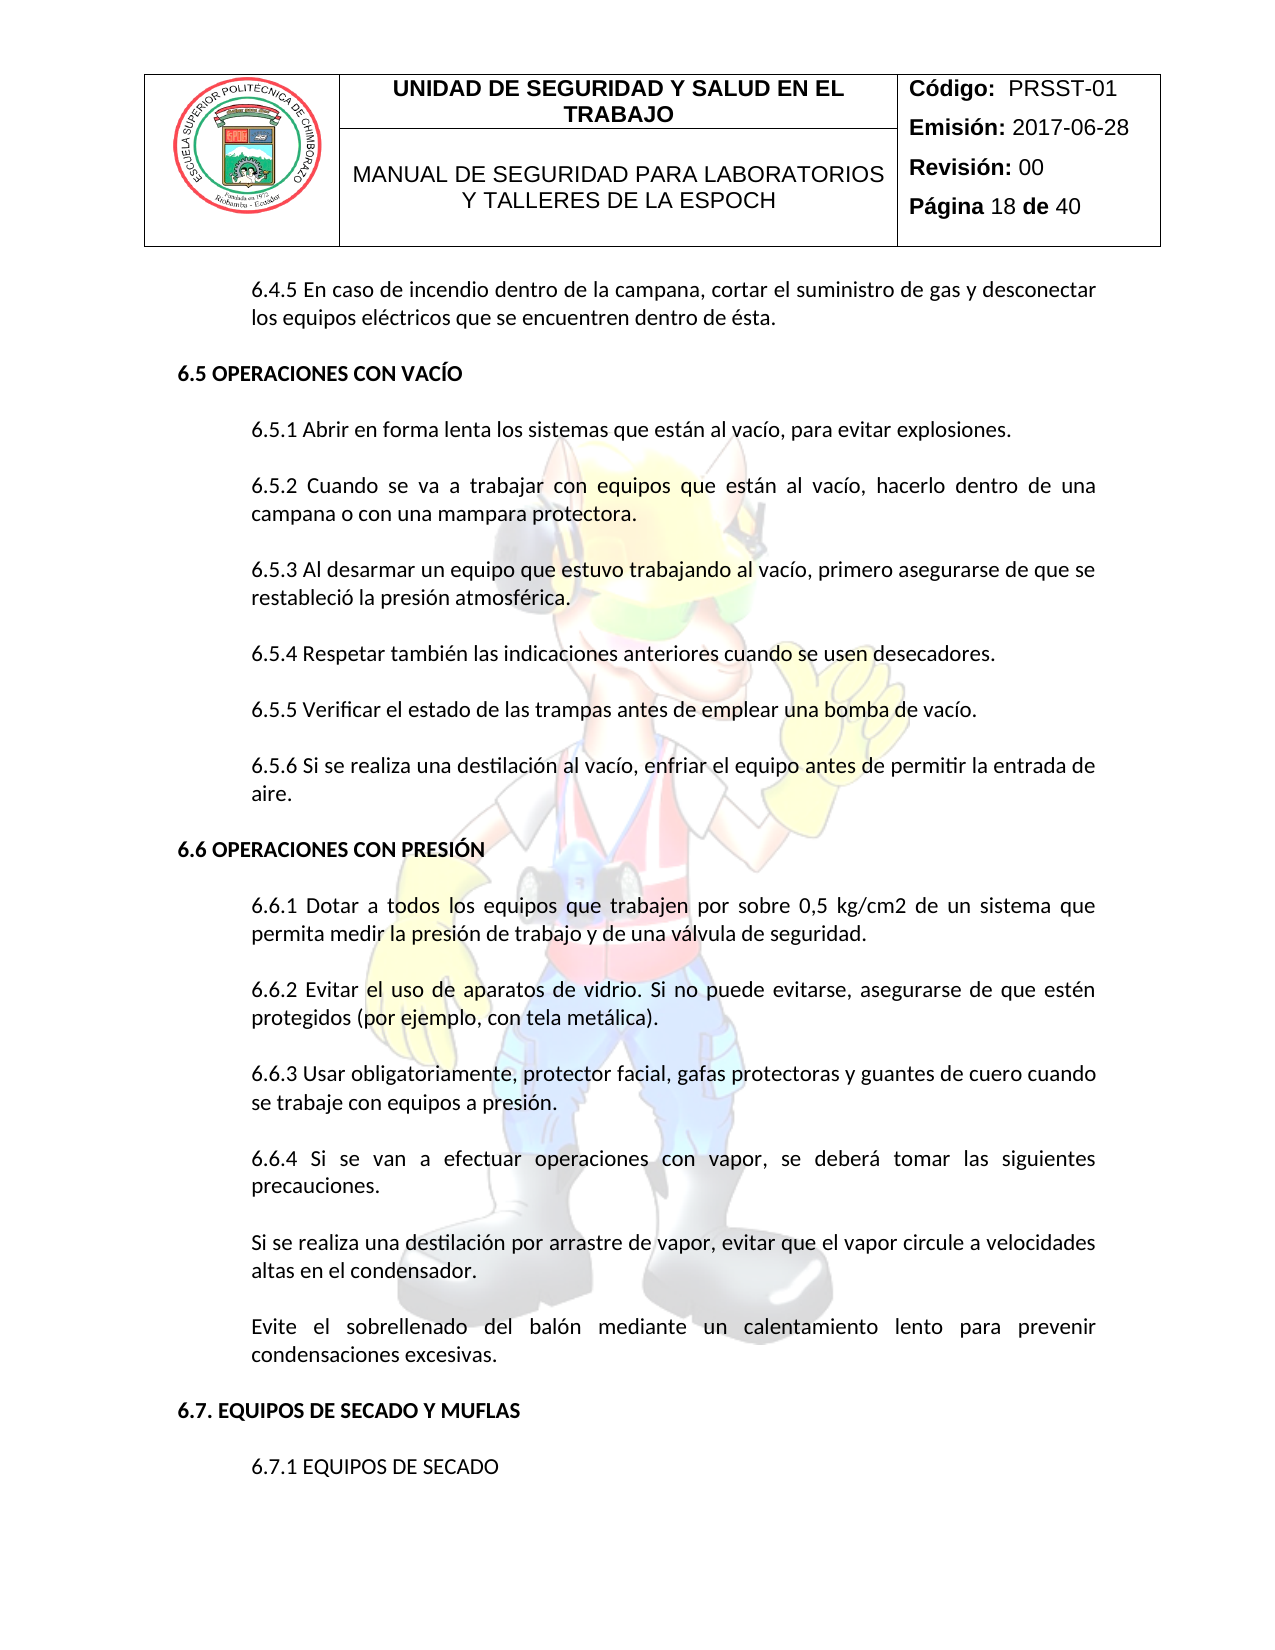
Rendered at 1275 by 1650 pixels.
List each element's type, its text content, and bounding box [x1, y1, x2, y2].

text 6.6.2 Evitar el uso de aparatos de vidrio. Si no puede evitarse, asegurarse de que estén protegidos (por ejemplo, con tela metálica). [251, 976, 1098, 1032]
text 6.6.4 Si se van a efectuar operaciones con vapor, se deberá tomar las siguientes precauciones. [251, 1144, 1098, 1200]
text 6.5.1 Abrir en forma lenta los sistemas que están al vacío, para evitar explosiones. [251, 415, 1098, 443]
text 6.4.5 En caso de incendio dentro de la campana, cortar el suministro de gas y desconectar los equipos eléctricos que se encuentren dentro de ésta. [251, 275, 1098, 331]
text 6.5.2 Cuando se va a trabajar con equipos que están al vacío, hacerlo dentro de una campana o con una mampara protectora. [251, 471, 1098, 527]
text 6.6.3 Usar obligatoriamente, protector facial, gafas protectoras y guantes de cuero cuando se trabaje con equipos a presión. [251, 1059, 1098, 1116]
text 6.5.5 Verificar el estado de las trampas antes de emplear una bomba de vacío. [251, 695, 1098, 723]
text 6.5.6 Si se realiza una destilación al vacío, enfriar el equipo antes de permitir la entrada de aire. [251, 751, 1098, 807]
text 6.5.3 Al desarmar un equipo que estuvo trabajando al vacío, primero asegurarse de que se restableció la presión atmosférica. [251, 555, 1098, 611]
text 6.7. EQUIPOS DE SECADO Y MUFLAS [177, 1396, 1098, 1424]
text 6.7.1 EQUIPOS DE SECADO [251, 1452, 1098, 1480]
text 6.5.4 Respetar también las indicaciones anteriores cuando se usen desecadores. [251, 639, 1098, 667]
text 6.6 OPERACIONES CON PRESIÓN [177, 835, 1098, 863]
picture [168, 75, 328, 218]
text 6.5 OPERACIONES CON VACÍO [177, 359, 1098, 387]
text Evite el sobrellenado del balón mediante un calentamiento lento para prevenir condensaciones excesivas. [251, 1312, 1098, 1368]
text Si se realiza una destilación por arrastre de vapor, evitar que el vapor circule a velocidades altas en el condensador. [251, 1228, 1098, 1284]
text 6.6.1 Dotar a todos los equipos que trabajen por sobre 0,5 kg/cm2 de un sistema que permita medir la presión de trabajo y de una válvula de seguridad. [251, 891, 1098, 947]
